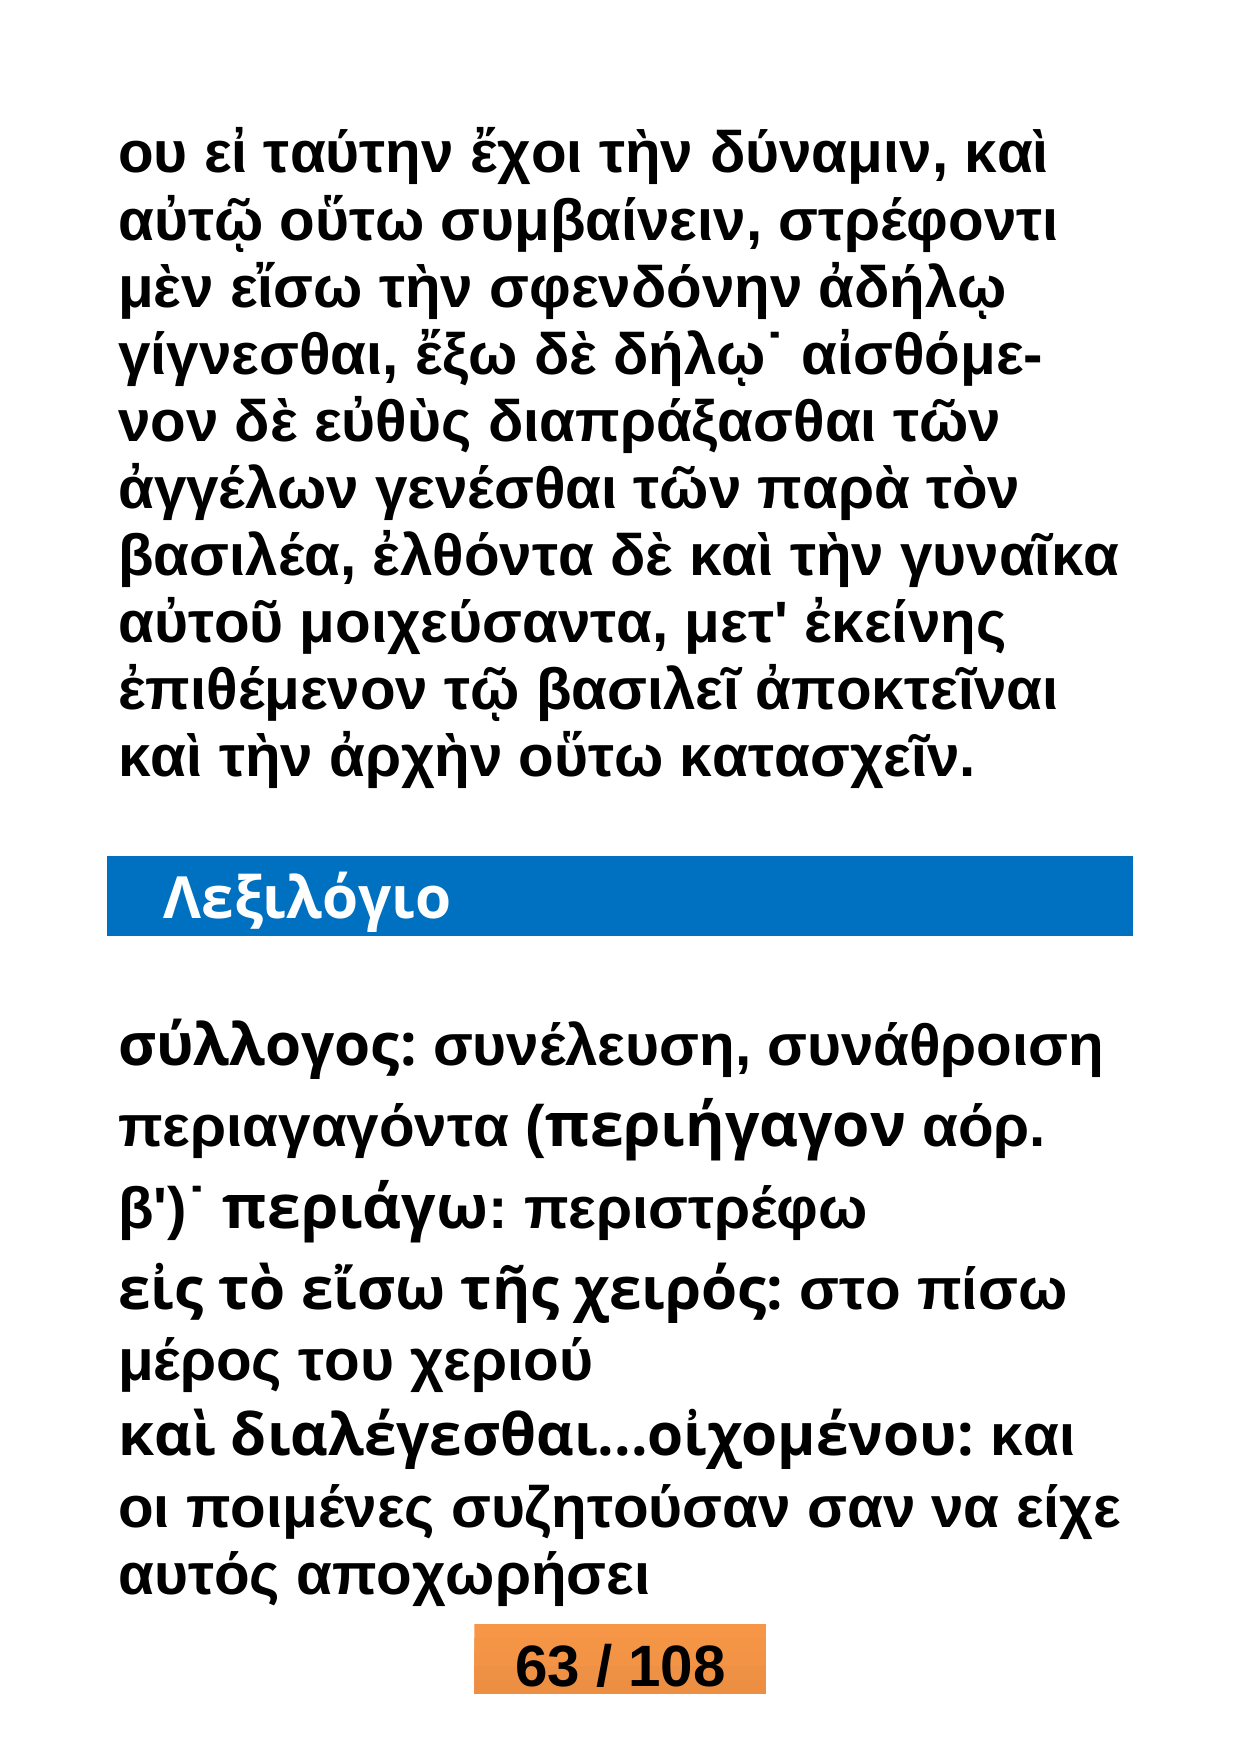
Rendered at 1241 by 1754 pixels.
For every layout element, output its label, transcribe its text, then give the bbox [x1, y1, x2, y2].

text σύλλογος: συνέλευση, συνάθροιση περιαγαγόντα (περιήγαγον αόρ. β')˙ περιάγω: περιστρέφω εἰς τὸ εἴσω τῆς χειρός: στο πίσω μέρος του χεριού καὶ διαλέγεσθαι...οἰχομένου: και οι ποιμένες συζητούσαν σαν να είχε αυτός αποχωρήσει [118, 1003, 1122, 1635]
table_header Λεξιλόγιο [107, 856, 1133, 936]
text ου εἰ ταύτην ἔχοι τὴν δύναμιν, καὶ αὐτῷ οὕτω συμβαίνειν, στρέφοντι μὲν εἴσω τὴν σφενδόνην ἀδήλῳ γίγνεσθαι, ἔξω δὲ δήλῳ˙ αἰσθόμε- νον δὲ εὐθὺς διαπράξασθαι τῶν ἀγγέλων γενέσθαι τῶν παρὰ τὸν βασιλέα, ἐλθόντα δὲ καὶ τὴν γυναῖκα αὐτοῦ μοιχεύσαντα, μετ' ἐκείνης ἐπιθέμενον τῷ βασιλεῖ ἀποκτεῖναι καὶ τὴν ἀρχὴν οὕτω κατασχεῖν. [118, 118, 1122, 789]
